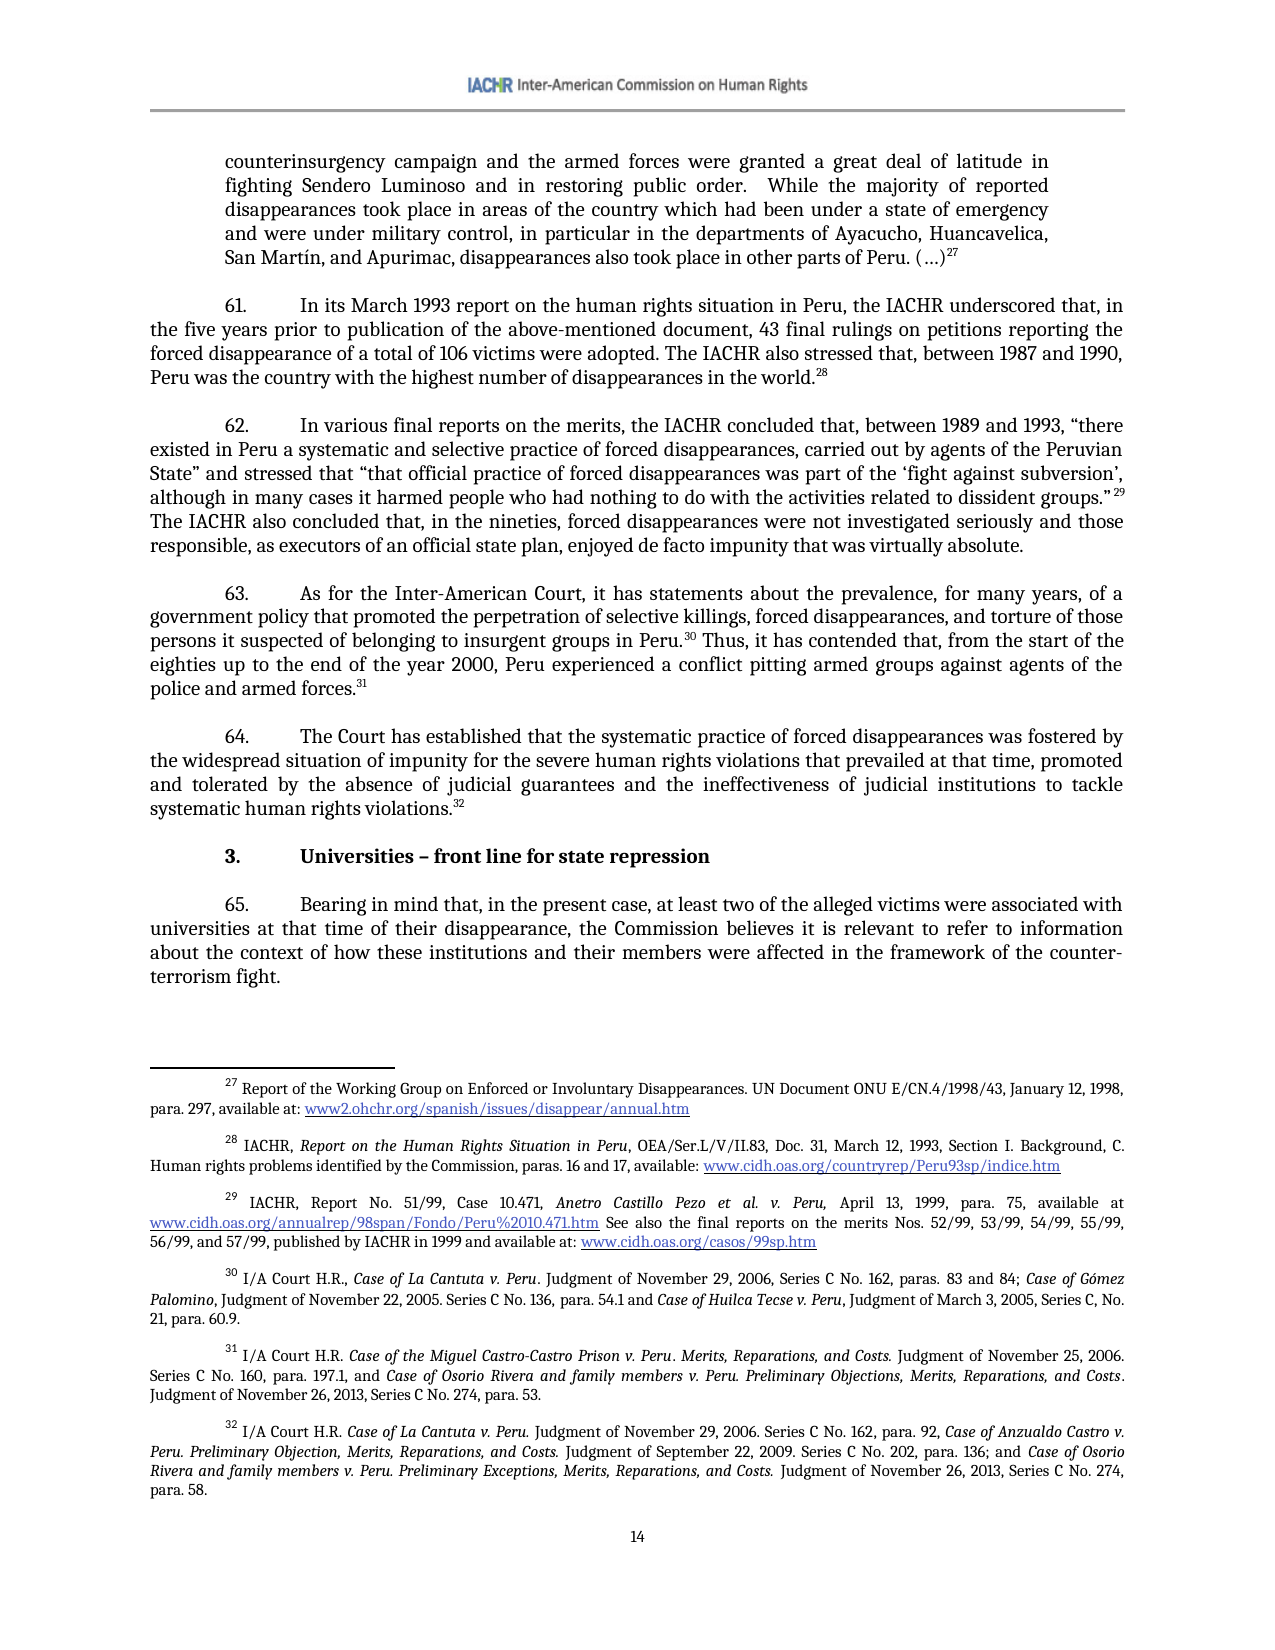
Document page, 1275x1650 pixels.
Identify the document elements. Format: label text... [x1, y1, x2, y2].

list The Court has established that the systematic practice of forced disappearances was fostered by the widespread situation of impunity for the severe human rights violations that prevailed at that time, promoted and tolerated by the absence of judicial guarantees and the ineffectiveness of judicial institutions to tackle systematic human rights violations. [150, 725, 1125, 821]
list As for the Inter-American Court, it has statements about the prevalence, for many years, of a government policy that promoted the perpetration of selective killings, forced disappearances, and torture of those persons it suspected of belonging to insurgent groups in Peru. Thus, it has contended that, from the start of the eighties up to the end of the year 2000, Peru experienced a conflict pitting armed groups against agents of the police and armed forces. [150, 581, 1125, 701]
list In various final reports on the merits, the IACHR concluded that, between 1989 and 1993, “there existed in Peru a systematic and selective practice of forced disappearances, carried out by agents of the Peruvian State” and stressed that “that official practice of forced disappearances was part of the ‘fight against subversion’, although in many cases it harmed people who had nothing to do with the activities related to dissident groups.” The IACHR also concluded that, in the nineties, forced disappearances were not investigated seriously and those responsible, as executors of an official state plan, enjoyed de facto impunity that was virtually absolute. [150, 413, 1125, 557]
list In its March 1993 report on the human rights situation in Peru, the IACHR underscored that, in the five years prior to publication of the above-mentioned document, 43 final rulings on petitions reporting the forced disappearance of a total of 106 victims were adopted. The IACHR also stressed that, between 1987 and 1990, Peru was the country with the highest number of disappearances in the world. [150, 294, 1125, 389]
picture [456, 75, 819, 95]
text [225, 150, 1050, 270]
subtitle Universities – front line for state repression [225, 845, 1125, 869]
list Bearing in mind that, in the present case, at least two of the alleged victims were associated with universities at that time of their disappearance, the Commission believes it is relevant to refer to information about the context of how these institutions and their members were affected in the framework of the counter-terrorism fight. [150, 893, 1125, 988]
